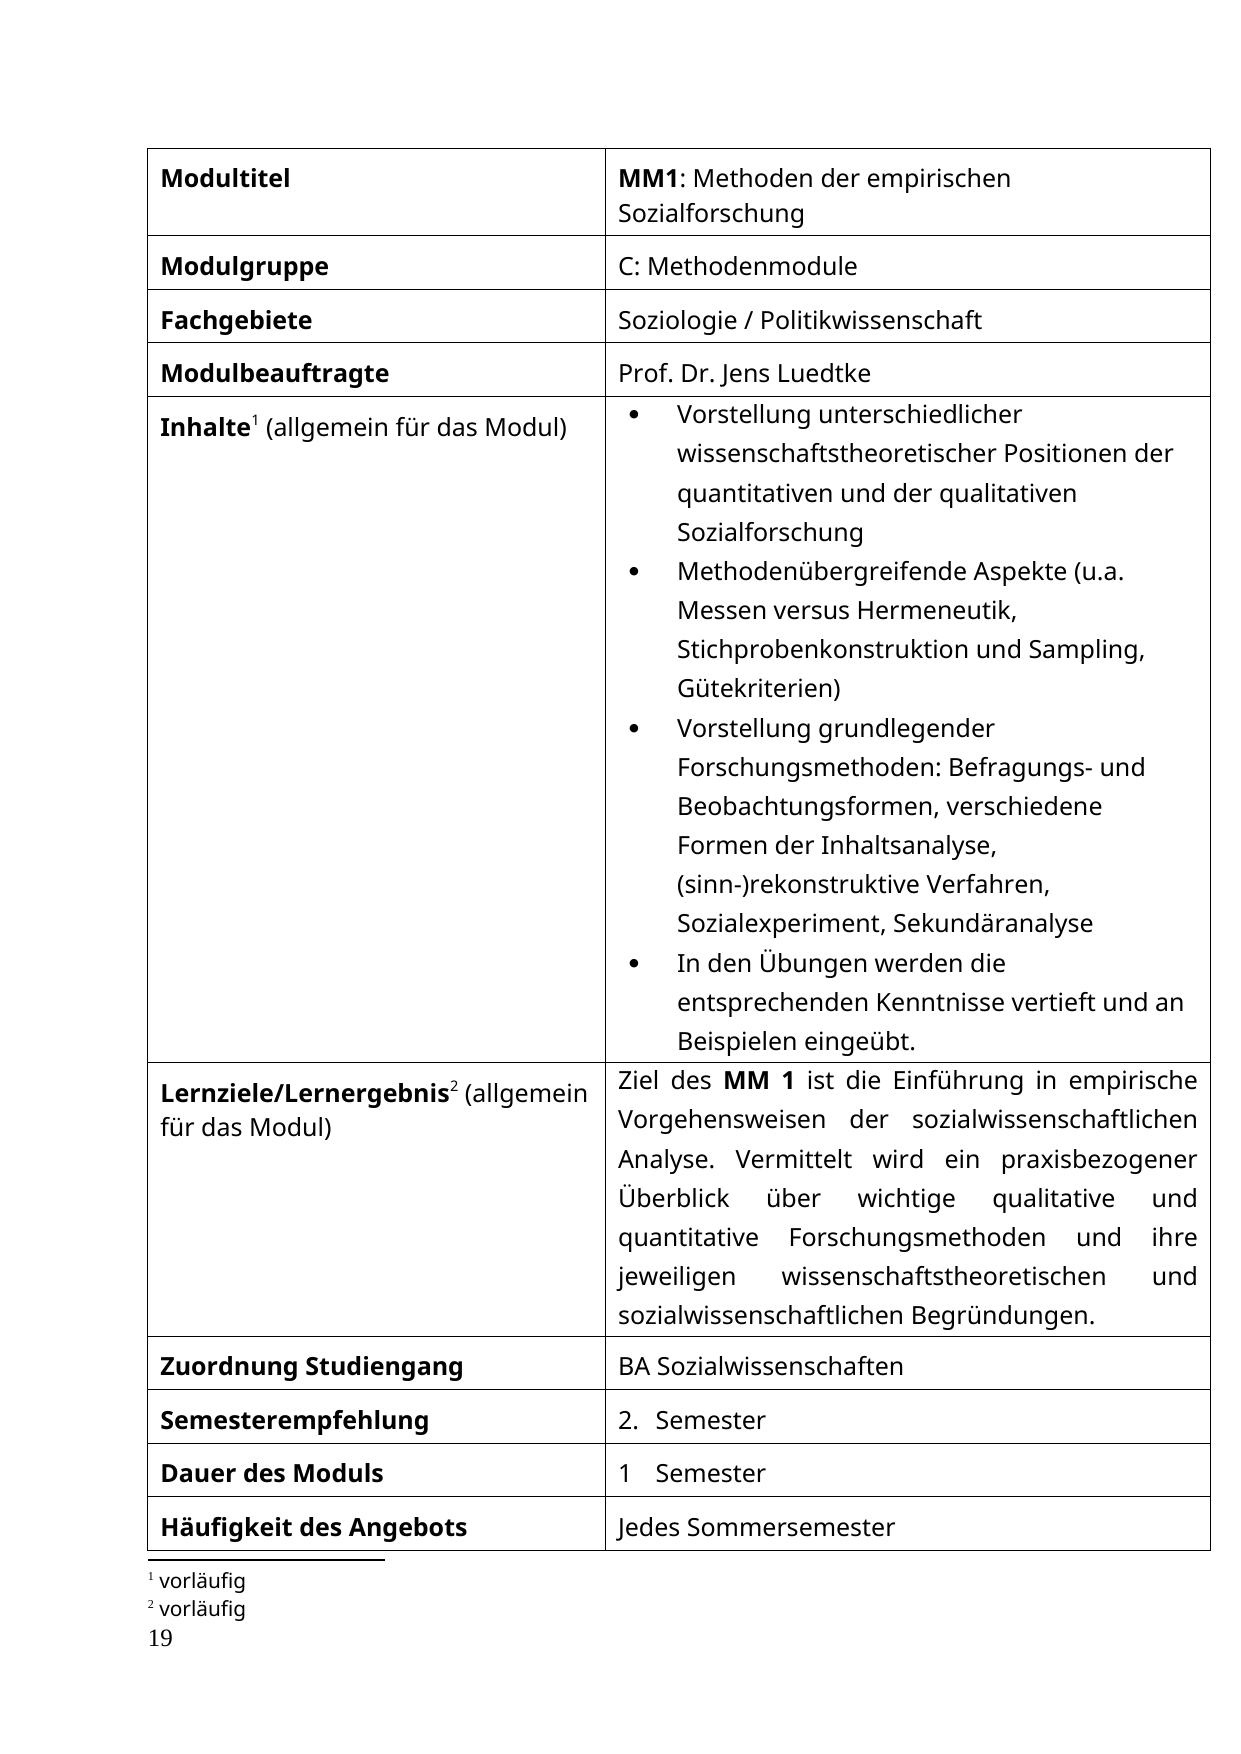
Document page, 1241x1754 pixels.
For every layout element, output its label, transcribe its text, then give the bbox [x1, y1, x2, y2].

table_cell Modulbeauftragte [148, 343, 605, 396]
table_cell Vorstellung unterschiedlicher wissenschaftstheoretischer Positionen der quantitativen und der qualitativen Sozialforschung Methodenübergreifende Aspekte (u.a. Messen versus Hermeneutik, Stichprobenkonstruktion und Sampling, Gütekriterien) Vorstellung grundlegender Forschungsmethoden: Befragungs- und Beobachtungsformen, verschiedene Formen der Inhaltsanalyse, (sinn-)rekonstruktive Verfahren, Sozialexperiment, Sekundäranalyse In den Übungen werden die entsprechenden Kenntnisse vertieft und an Beispielen eingeübt. [606, 397, 1210, 1062]
table_cell Häufigkeit des Angebots [148, 1497, 605, 1550]
table_cell Lernziele/Lernergebnis (allgemein für das Modul) [148, 1063, 605, 1336]
table_cell Ziel des MM 1 ist die Einführung in empirische Vorgehensweisen der sozialwissenschaftlichen Analyse. Vermittelt wird ein praxisbezogener Überblick über wichtige qualitative und quantitative Forschungsmethoden und ihre jeweiligen wissenschaftstheoretischen und sozialwissenschaftlichen Begründungen. [606, 1063, 1210, 1336]
table_cell C: Methodenmodule [606, 236, 1210, 289]
table_header Modultitel [148, 149, 605, 235]
table_cell Semester [606, 1444, 1210, 1496]
table_header MM1: Methoden der empirischen Sozialforschung [606, 149, 1210, 235]
table_cell Semester [606, 1390, 1210, 1443]
table_cell Fachgebiete [148, 290, 605, 342]
table_cell Jedes Sommersemester [606, 1497, 1210, 1550]
table_cell Zuordnung Studiengang [148, 1337, 605, 1389]
table_cell Prof. Dr. Jens Luedtke [606, 343, 1210, 396]
table_cell Inhalte (allgemein für das Modul) [148, 397, 605, 1062]
table_cell Dauer des Moduls [148, 1444, 605, 1496]
table_cell Semesterempfehlung [148, 1390, 605, 1443]
table_cell BA Sozialwissenschaften [606, 1337, 1210, 1389]
table_cell Modulgruppe [148, 236, 605, 289]
table_cell Soziologie / Politikwissenschaft [606, 290, 1210, 342]
